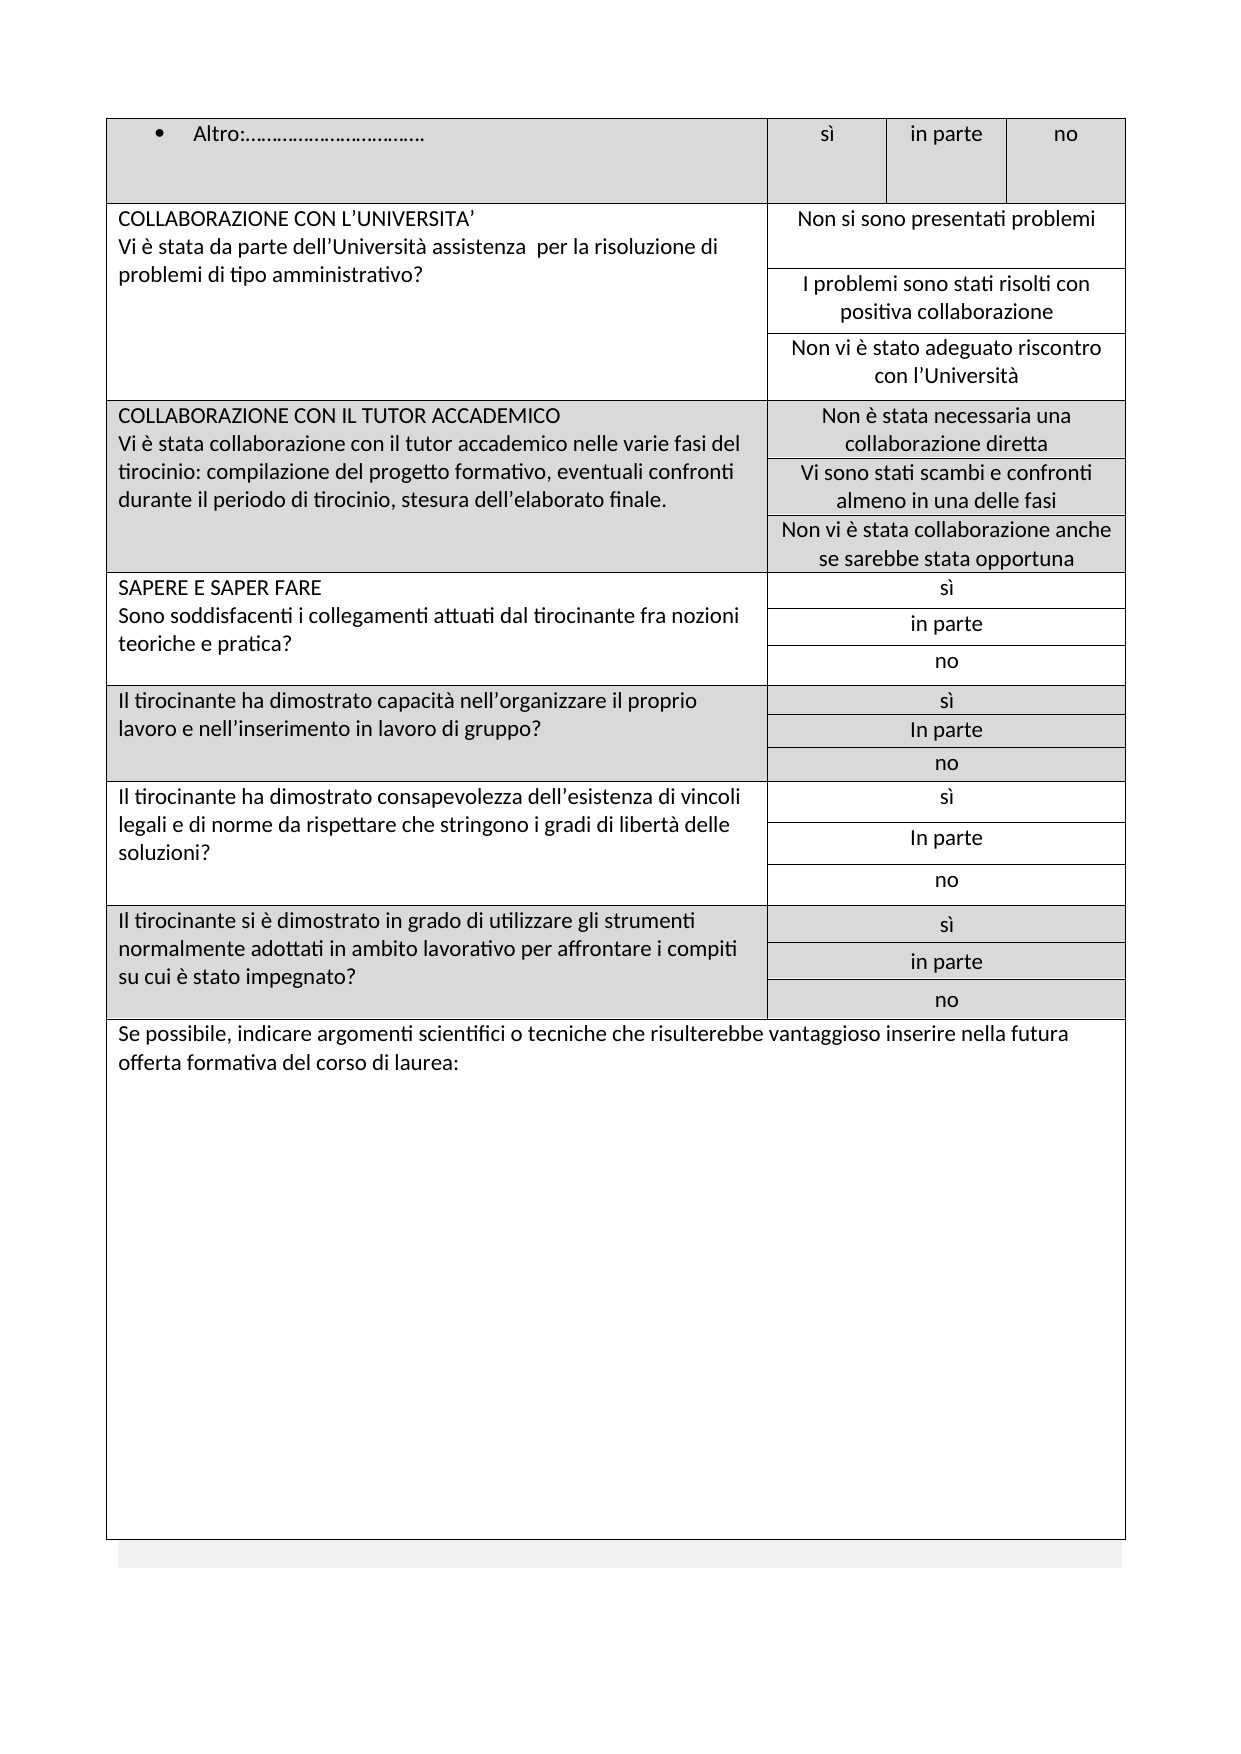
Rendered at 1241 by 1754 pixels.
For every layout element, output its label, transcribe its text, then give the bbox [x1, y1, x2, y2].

table_cell no [768, 646, 1125, 685]
table_cell Non è stata necessaria una collaborazione diretta [768, 401, 1125, 457]
table_cell Non vi è stato adeguato riscontro con l’Università [768, 334, 1125, 400]
table_cell in parte [768, 609, 1125, 645]
table_cell Non si sono presentati problemi [768, 204, 1125, 268]
table_cell In parte [768, 715, 1125, 747]
table_cell Il tirocinante si è dimostrato in grado di utilizzare gli strumenti normalmente adottati in ambito lavorativo per affrontare i compiti su cui è stato impegnato? [107, 906, 767, 1018]
table_cell no [768, 748, 1125, 781]
table_cell SAPERE E SAPER FARE Sono soddisfacenti i collegamenti attuati dal tirocinante fra nozioni teoriche e pratica? [107, 573, 767, 685]
table_cell sì [768, 906, 1125, 942]
table_cell Il tirocinante ha dimostrato capacità nell’organizzare il proprio lavoro e nell’inserimento in lavoro di gruppo? [107, 686, 767, 781]
table_cell sì [768, 573, 1125, 608]
table_cell sì [768, 782, 1125, 822]
table_cell Il tirocinante ha dimostrato consapevolezza dell’esistenza di vincoli legali e di norme da rispettare che stringono i gradi di libertà delle soluzioni? [107, 782, 767, 905]
table_cell Se possibile, indicare argomenti scientifici o tecniche che risulterebbe vantaggioso inserire nella futura offerta formativa del corso di laurea: [107, 1020, 1125, 1539]
table_cell sì [768, 686, 1125, 714]
table_cell COLLABORAZIONE CON IL TUTOR ACCADEMICO Vi è stata collaborazione con il tutor accademico nelle varie fasi del tirocinio: compilazione del progetto formativo, eventuali confronti durante il periodo di tirocinio, stesura dell’elaborato finale. [107, 401, 767, 572]
table_cell no [1007, 119, 1125, 203]
table_cell I problemi sono stati risolti con positiva collaborazione [768, 269, 1125, 332]
table_cell in parte [768, 943, 1125, 978]
table_cell Vi sono stati scambi e confronti almeno in una delle fasi [768, 459, 1125, 514]
table_cell in parte [887, 119, 1006, 203]
table_cell no [768, 865, 1125, 905]
table_cell In parte [768, 823, 1125, 864]
table_cell COLLABORAZIONE CON L’UNIVERSITA’ Vi è stata da parte dell’Università assistenza per la risoluzione di problemi di tipo amministrativo? [107, 204, 767, 400]
table_cell no [768, 980, 1125, 1018]
table_cell sì [768, 119, 886, 203]
table_cell Non vi è stata collaborazione anche se sarebbe stata opportuna [768, 516, 1125, 572]
